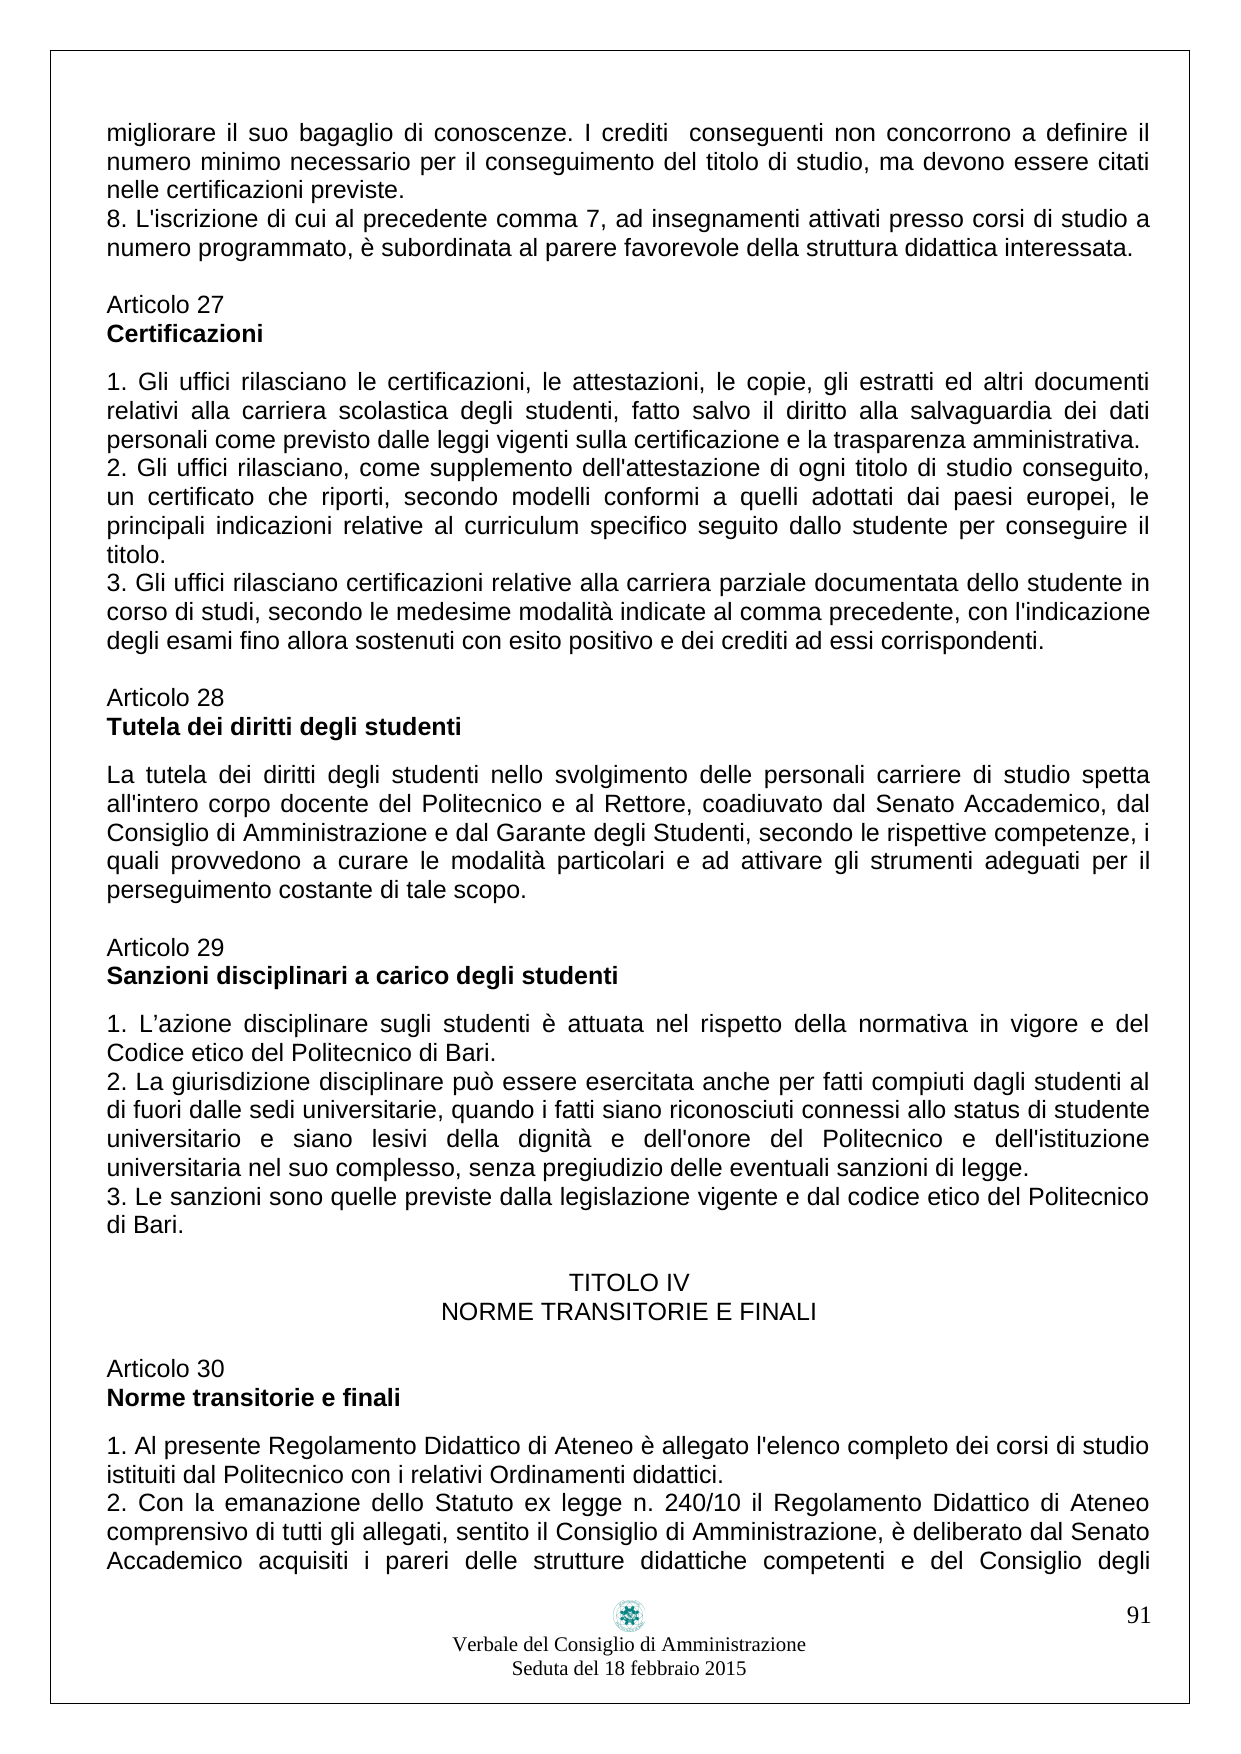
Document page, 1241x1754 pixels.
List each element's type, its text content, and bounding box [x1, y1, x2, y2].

text Certificazioni [106, 319, 1152, 348]
text 2. La giurisdizione disciplinare può essere esercitata anche per fatti compiuti dagli studenti al di fuori dalle sedi universitarie, quando i fatti siano riconosciuti connessi allo status di studente universitario e siano lesivi della dignità e dell'onore del Politecnico e dell'istituzione universitaria nel suo complesso, senza pregiudizio delle eventuali sanzioni di legge. [106, 1067, 1152, 1182]
text 'iscrizione di cui al precedente comma 7, ad insegnamenti attivati presso corsi di studio a numero programmato, è subordinata al parere favorevole della struttura didattica interessata. [106, 204, 1152, 262]
text Sanzioni disciplinari a carico degli studenti [106, 961, 1152, 990]
text 2. Gli uffici rilasciano, come supplemento dell'attestazione di ogni titolo di studio conseguito, un certificato che riporti, secondo modelli conformi a quelli adottati dai paesi europei, le principali indicazioni relative al curriculum specifico seguito dallo studente per conseguire il titolo. [106, 453, 1152, 568]
text 1. Al presente Regolamento Didattico di Ateneo è allegato l'elenco completo dei corsi di studio istituiti dal Politecnico con i relativi Ordinamenti didattici. [106, 1431, 1152, 1488]
text Articolo 29 [106, 933, 1152, 961]
text La tutela dei diritti degli studenti nello svolgimento delle personali carriere di studio spetta all'intero corpo docente del Politecnico e al Rettore, coadiuvato dal Senato Accademico, dal Consiglio di Amministrazione e dal Garante degli Studenti, secondo le rispettive competenze, i quali provvedono a curare le modalità particolari e ad attivare gli strumenti adeguati per il perseguimento costante di tale scopo. [106, 760, 1152, 904]
text 1. Gli uffici rilasciano le certificazioni, le attestazioni, le copie, gli estratti ed altri documenti relativi alla carriera scolastica degli studenti, fatto salvo il diritto alla salvaguardia dei dati personali come previsto dalle leggi vigenti sulla certificazione e la trasparenza amministrativa. [106, 367, 1152, 453]
text 1. L’azione disciplinare sugli studenti è attuata nel rispetto della normativa in vigore e del Codice etico del Politecnico di Bari. [106, 1009, 1152, 1067]
picture [613, 1600, 646, 1632]
text Articolo 30 [106, 1354, 1152, 1383]
text TITOLO IV [106, 1268, 1152, 1297]
text 3. Gli uffici rilasciano certificazioni relative alla carriera parziale documentata dello studente in corso di studi, secondo le medesime modalità indicate al comma precedente, con l'indicazione degli esami fino allora sostenuti con esito positivo e dei crediti ad essi corrispondenti. [106, 568, 1152, 655]
text 3. Le sanzioni sono quelle previste dalla legislazione vigente e dal codice etico del Politecnico di Bari. [106, 1182, 1152, 1239]
text NORME TRANSITORIE E FINALI [106, 1297, 1152, 1326]
text Articolo 28 [106, 683, 1152, 712]
text Tutela dei diritti degli studenti [106, 712, 1152, 741]
text Norme transitorie e finali [106, 1383, 1152, 1412]
text Articolo 27 [106, 291, 1152, 319]
